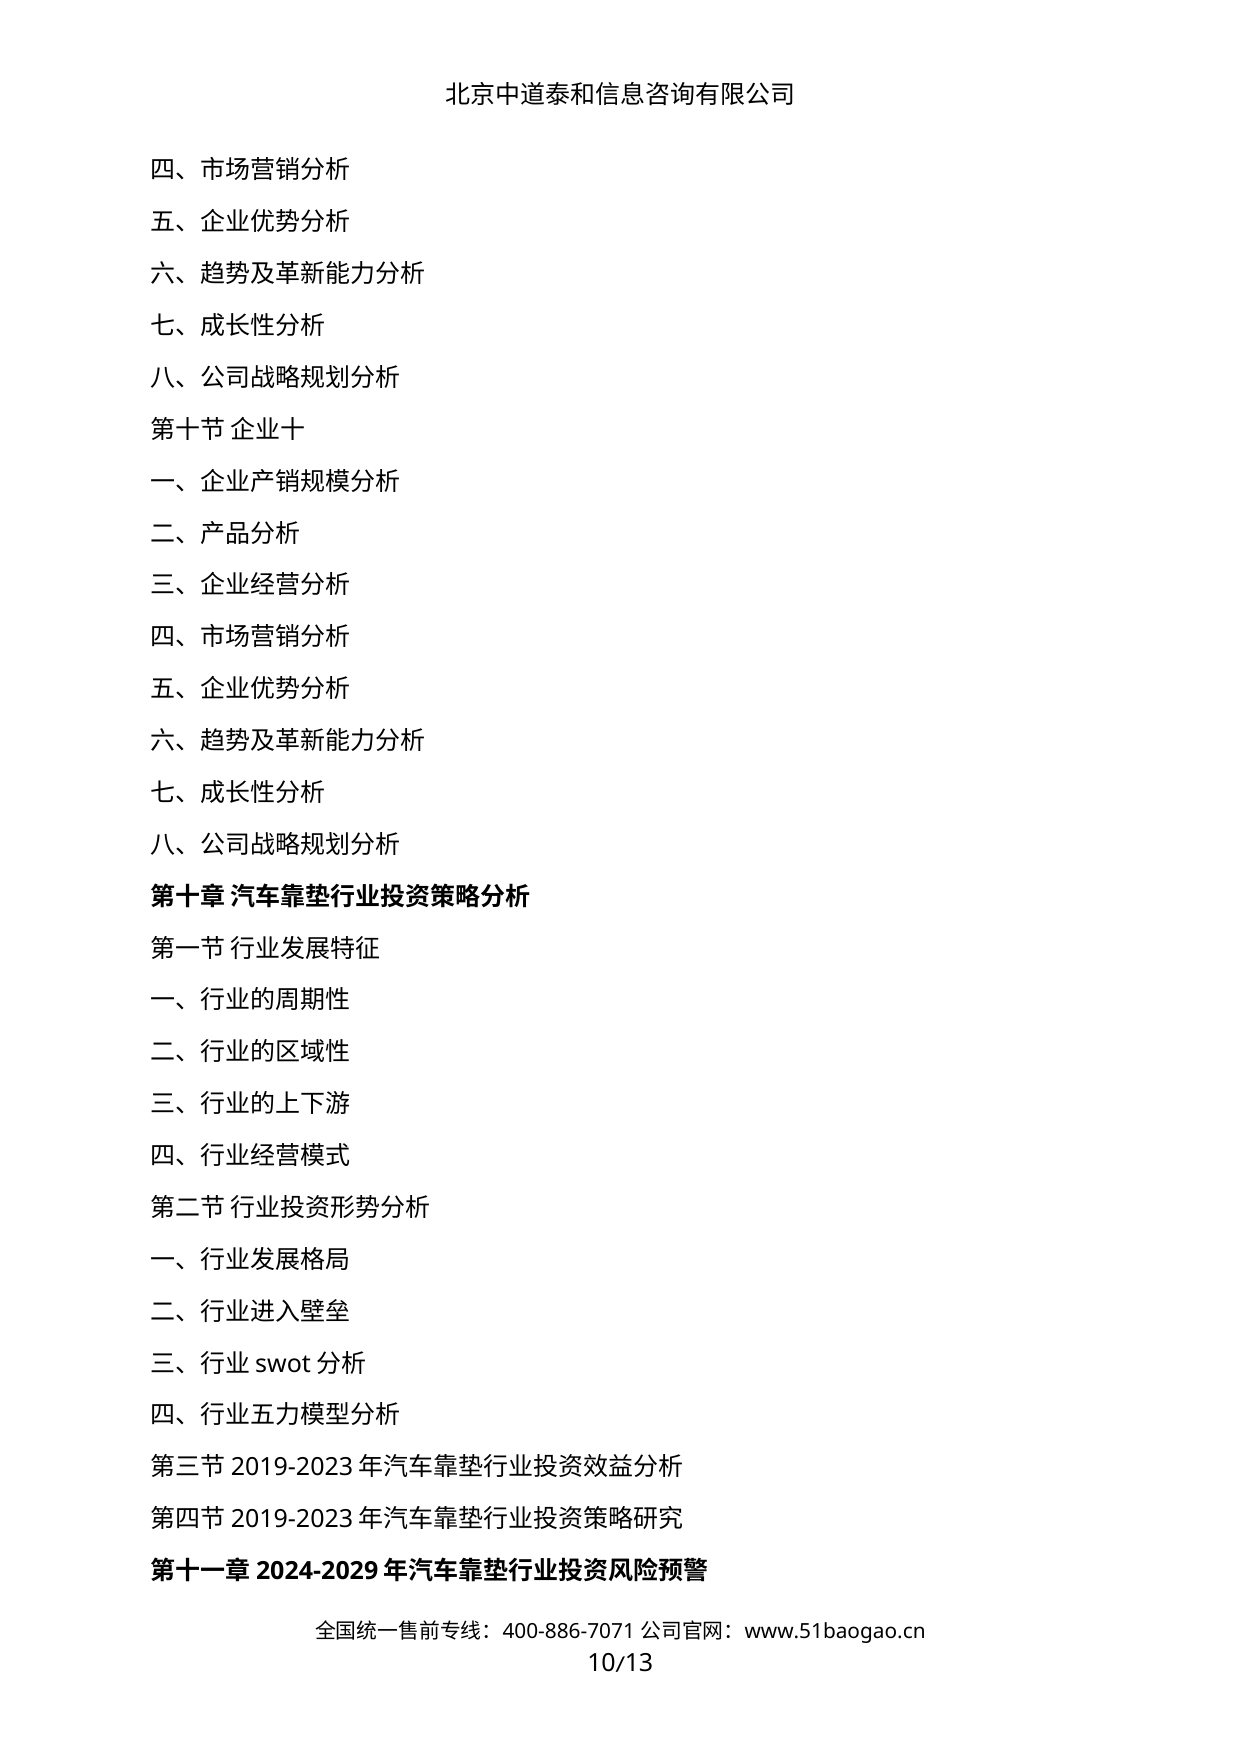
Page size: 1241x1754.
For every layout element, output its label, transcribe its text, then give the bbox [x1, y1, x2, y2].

text 第一节 行业发展特征 [150, 928, 1090, 964]
text 二、产品分析 [150, 513, 1090, 549]
text 七、成长性分析 [150, 772, 1090, 809]
text 二、行业进入壁垒 [150, 1291, 1090, 1327]
text 一、企业产销规模分析 [150, 461, 1090, 497]
text 八、公司战略规划分析 [150, 357, 1090, 394]
text 第四节 2019-2023年汽车靠垫行业投资策略研究 [150, 1499, 1090, 1535]
text 第十章 汽车靠垫行业投资策略分析 [150, 876, 1090, 912]
text 五、企业优势分析 [150, 669, 1090, 705]
text 五、企业优势分析 [150, 202, 1090, 238]
text 第三节 2019-2023年汽车靠垫行业投资效益分析 [150, 1447, 1090, 1483]
text 四、市场营销分析 [150, 617, 1090, 653]
text 四、行业五力模型分析 [150, 1395, 1090, 1431]
text 第十节 企业十 [150, 409, 1090, 446]
text 三、企业经营分析 [150, 565, 1090, 601]
text 一、行业的周期性 [150, 980, 1090, 1016]
text 第十一章 2024-2029年汽车靠垫行业投资风险预警 [150, 1551, 1090, 1587]
text 第二节 行业投资形势分析 [150, 1187, 1090, 1224]
text 一、行业发展格局 [150, 1239, 1090, 1276]
text 四、行业经营模式 [150, 1136, 1090, 1172]
text 三、行业的上下游 [150, 1084, 1090, 1120]
text 四、市场营销分析 [150, 150, 1090, 186]
text 七、成长性分析 [150, 306, 1090, 342]
text 二、行业的区域性 [150, 1032, 1090, 1068]
text 八、公司战略规划分析 [150, 824, 1090, 861]
text 三、行业swot分析 [150, 1343, 1090, 1379]
text 六、趋势及革新能力分析 [150, 721, 1090, 757]
text 六、趋势及革新能力分析 [150, 254, 1090, 290]
